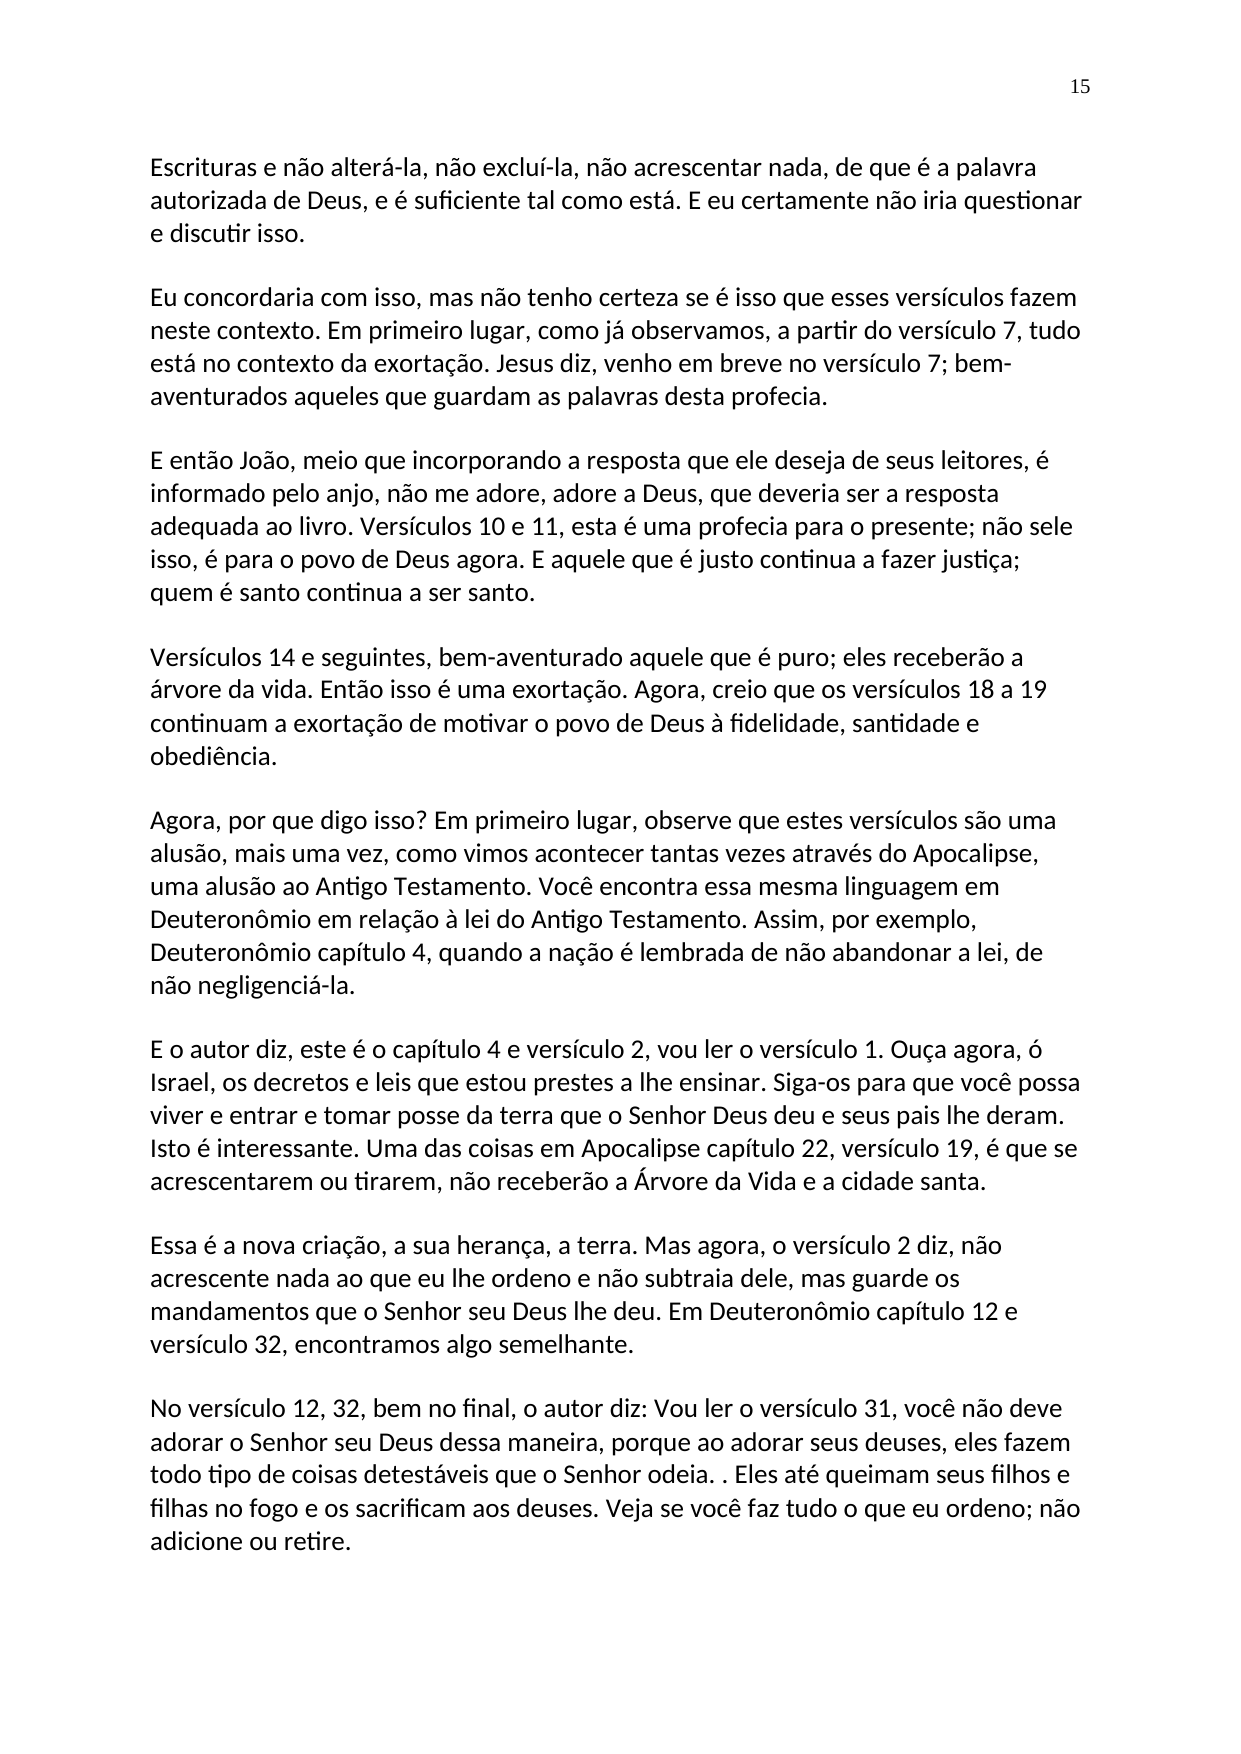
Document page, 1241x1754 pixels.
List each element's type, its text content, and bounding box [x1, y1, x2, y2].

text Eu concordaria com isso, mas não tenho certeza se é isso que esses versículos fazem neste contexto. Em primeiro lugar, como já observamos, a partir do versículo 7, tudo está no contexto da exortação. Jesus diz, venho em breve no versículo 7; bem-aventurados aqueles que guardam as palavras desta profecia. [150, 280, 1090, 412]
text Agora, por que digo isso? Em primeiro lugar, observe que estes versículos são uma alusão, mais uma vez, como vimos acontecer tantas vezes através do Apocalipse, uma alusão ao Antigo Testamento. Você encontra essa mesma linguagem em Deuteronômio em relação à lei do Antigo Testamento. Assim, por exemplo, Deuteronômio capítulo 4, quando a nação é lembrada de não abandonar a lei, de não negligenciá-la. [150, 803, 1090, 1001]
text E então João, meio que incorporando a resposta que ele deseja de seus leitores, é informado pelo anjo, não me adore, adore a Deus, que deveria ser a resposta adequada ao livro. Versículos 10 e 11, esta é uma profecia para o presente; não sele isso, é para o povo de Deus agora. E aquele que é justo continua a fazer justiça; quem é santo continua a ser santo. [150, 443, 1090, 608]
text Versículos 14 e seguintes, bem-aventurado aquele que é puro; eles receberão a árvore da vida. Então isso é uma exortação. Agora, creio que os versículos 18 a 19 continuam a exortação de motivar o povo de Deus à fidelidade, santidade e obediência. [150, 640, 1090, 772]
text Essa é a nova criação, a sua herança, a terra. Mas agora, o versículo 2 diz, não acrescente nada ao que eu lhe ordeno e não subtraia dele, mas guarde os mandamentos que o Senhor seu Deus lhe deu. Em Deuteronômio capítulo 12 e versículo 32, encontramos algo semelhante. [150, 1228, 1090, 1361]
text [150, 150, 1090, 249]
text No versículo 12, 32, bem no final, o autor diz: Vou ler o versículo 31, você não deve adorar o Senhor seu Deus dessa maneira, porque ao adorar seus deuses, eles fazem todo tipo de coisas detestáveis que o Senhor odeia. . Eles até queimam seus filhos e filhas no fogo e os sacrificam aos deuses. Veja se você faz tudo o que eu ordeno; não adicione ou retire. [150, 1392, 1090, 1557]
text E o autor diz, este é o capítulo 4 e versículo 2, vou ler o versículo 1. Ouça agora, ó Israel, os decretos e leis que estou prestes a lhe ensinar. Siga-os para que você possa viver e entrar e tomar posse da terra que o Senhor Deus deu e seus pais lhe deram. Isto é interessante. Uma das coisas em Apocalipse capítulo 22, versículo 19, é que se acrescentarem ou tirarem, não receberão a Árvore da Vida e a cidade santa. [150, 1032, 1090, 1197]
